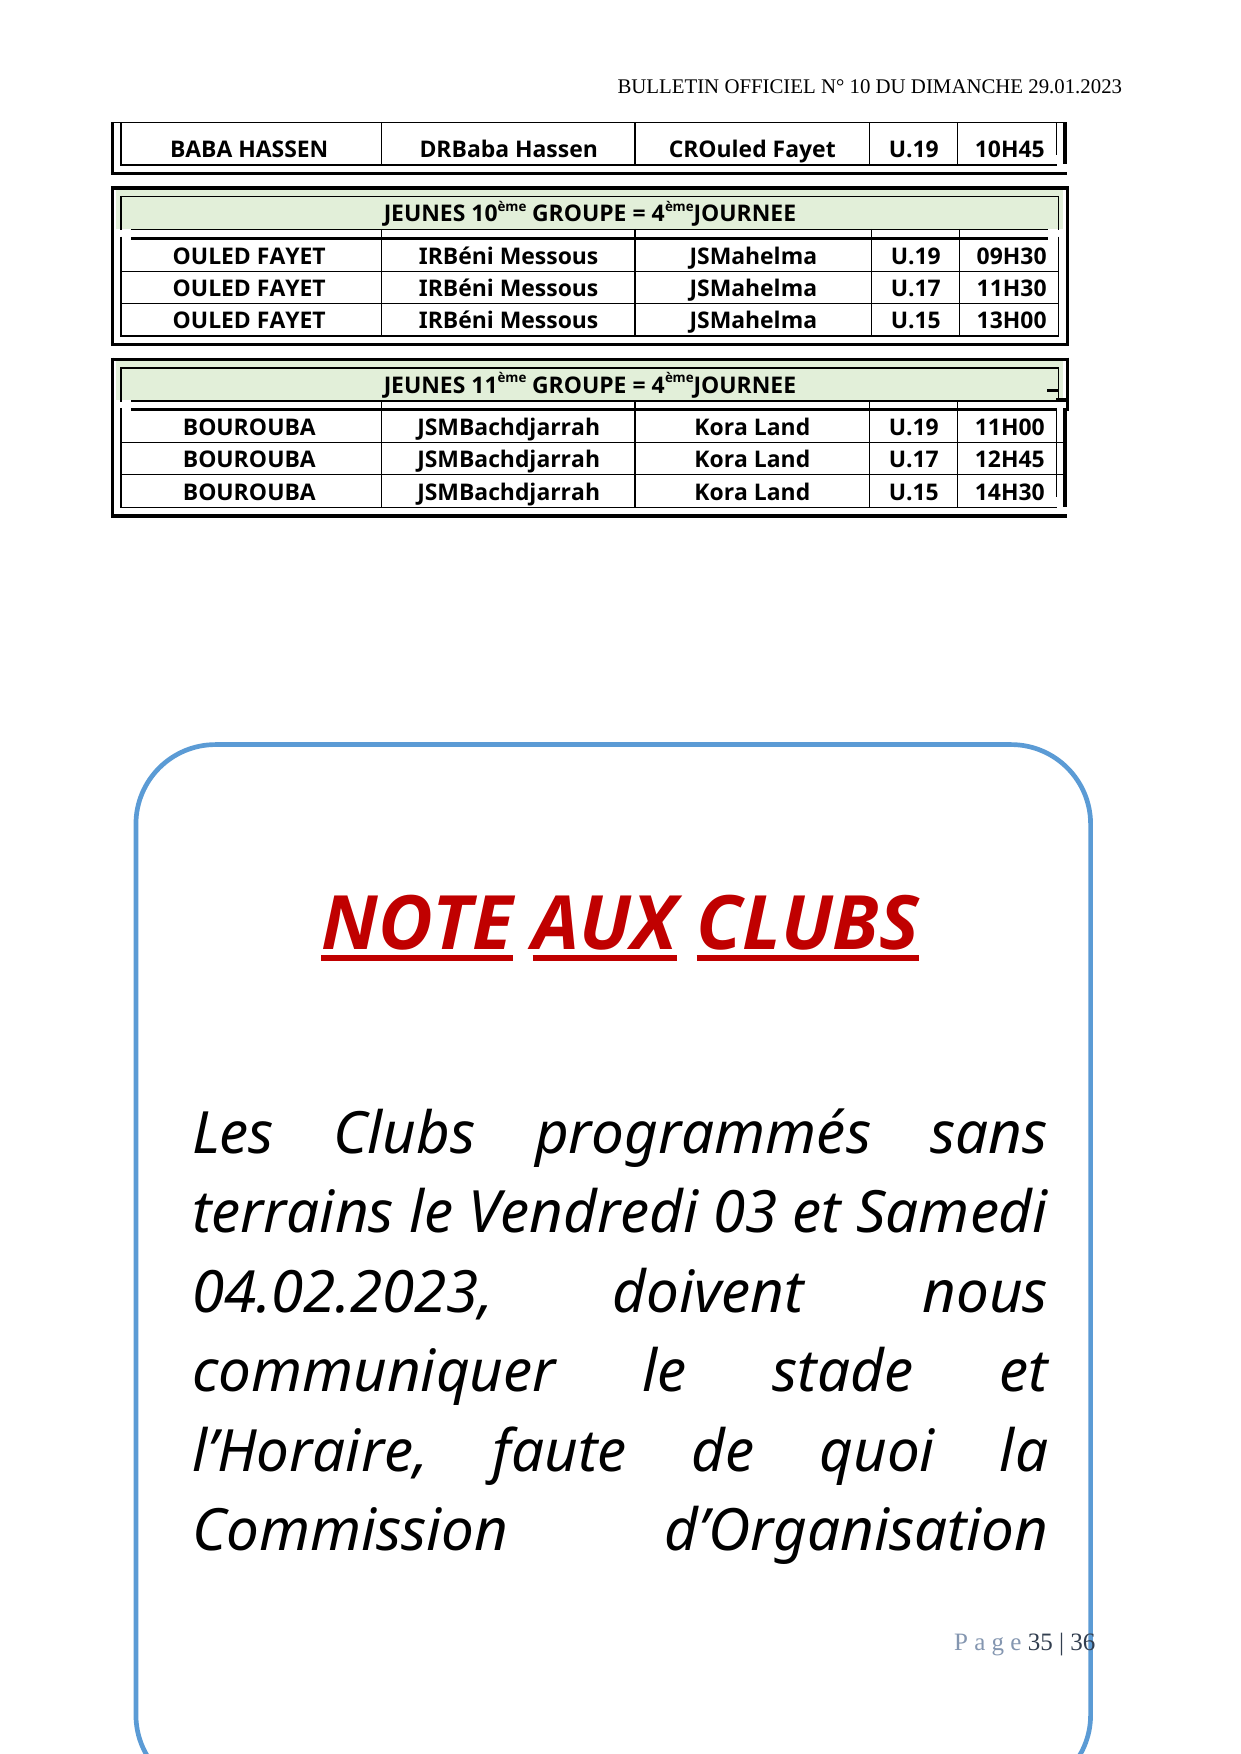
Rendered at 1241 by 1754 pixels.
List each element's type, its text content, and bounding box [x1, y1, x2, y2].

table_cell BABA HASSEN [122, 123, 381, 164]
table_cell U.19 [870, 123, 957, 164]
table_cell JSMahelma [636, 304, 871, 335]
table_cell OULED FAYET [116, 229, 381, 271]
table_cell 11H30 [960, 272, 1058, 303]
table_cell U.15 [872, 304, 959, 335]
table_cell U.17 [872, 272, 959, 303]
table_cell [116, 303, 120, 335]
table_cell CROuled Fayet [636, 123, 869, 164]
table_cell Kora Land [636, 411, 869, 442]
table_cell OULED FAYET [122, 304, 381, 335]
table_header JEUNES 10ème GROUPE = 4èmeJOURNEE [116, 190, 1063, 229]
table_cell U.19 [872, 240, 959, 271]
table_cell U.19 [870, 411, 957, 442]
table_cell BOUROUBA [122, 475, 381, 507]
table_cell IRBéni Messous [382, 272, 634, 303]
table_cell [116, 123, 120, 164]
table_cell JSMBachdjarrah [382, 443, 634, 474]
table_cell Kora Land [636, 443, 869, 474]
table_cell 12H45 [958, 443, 1056, 474]
table_header JEUNES 11ème GROUPE = 4èmeJOURNEE [116, 361, 1063, 400]
table_cell DRBaba Hassen [382, 123, 634, 164]
table_cell IRBéni Messous [382, 240, 634, 271]
table_cell 10H45 [958, 123, 1061, 164]
table_cell JSMahelma [636, 240, 871, 271]
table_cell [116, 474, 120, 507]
table_cell OULED FAYET [122, 272, 381, 303]
table_cell BOUROUBA [122, 443, 381, 474]
table_cell 11H00 [958, 402, 1061, 442]
table_cell JSMBachdjarrah [382, 411, 634, 442]
table_cell JSMBachdjarrah [382, 475, 634, 507]
table_cell 09H30 [960, 229, 1063, 271]
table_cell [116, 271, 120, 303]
table_cell 14H30 [958, 475, 1061, 507]
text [192, 1091, 1048, 1568]
table_cell U.17 [870, 443, 957, 474]
table_cell 13H00 [960, 304, 1058, 335]
table_cell U.15 [870, 475, 957, 507]
table_cell Kora Land [636, 475, 869, 507]
table_cell BOUROUBA [116, 400, 381, 442]
text NOTE AUX CLUBS [118, 869, 1122, 972]
table_cell JSMahelma [636, 272, 871, 303]
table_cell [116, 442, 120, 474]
table_cell IRBéni Messous [382, 304, 634, 335]
